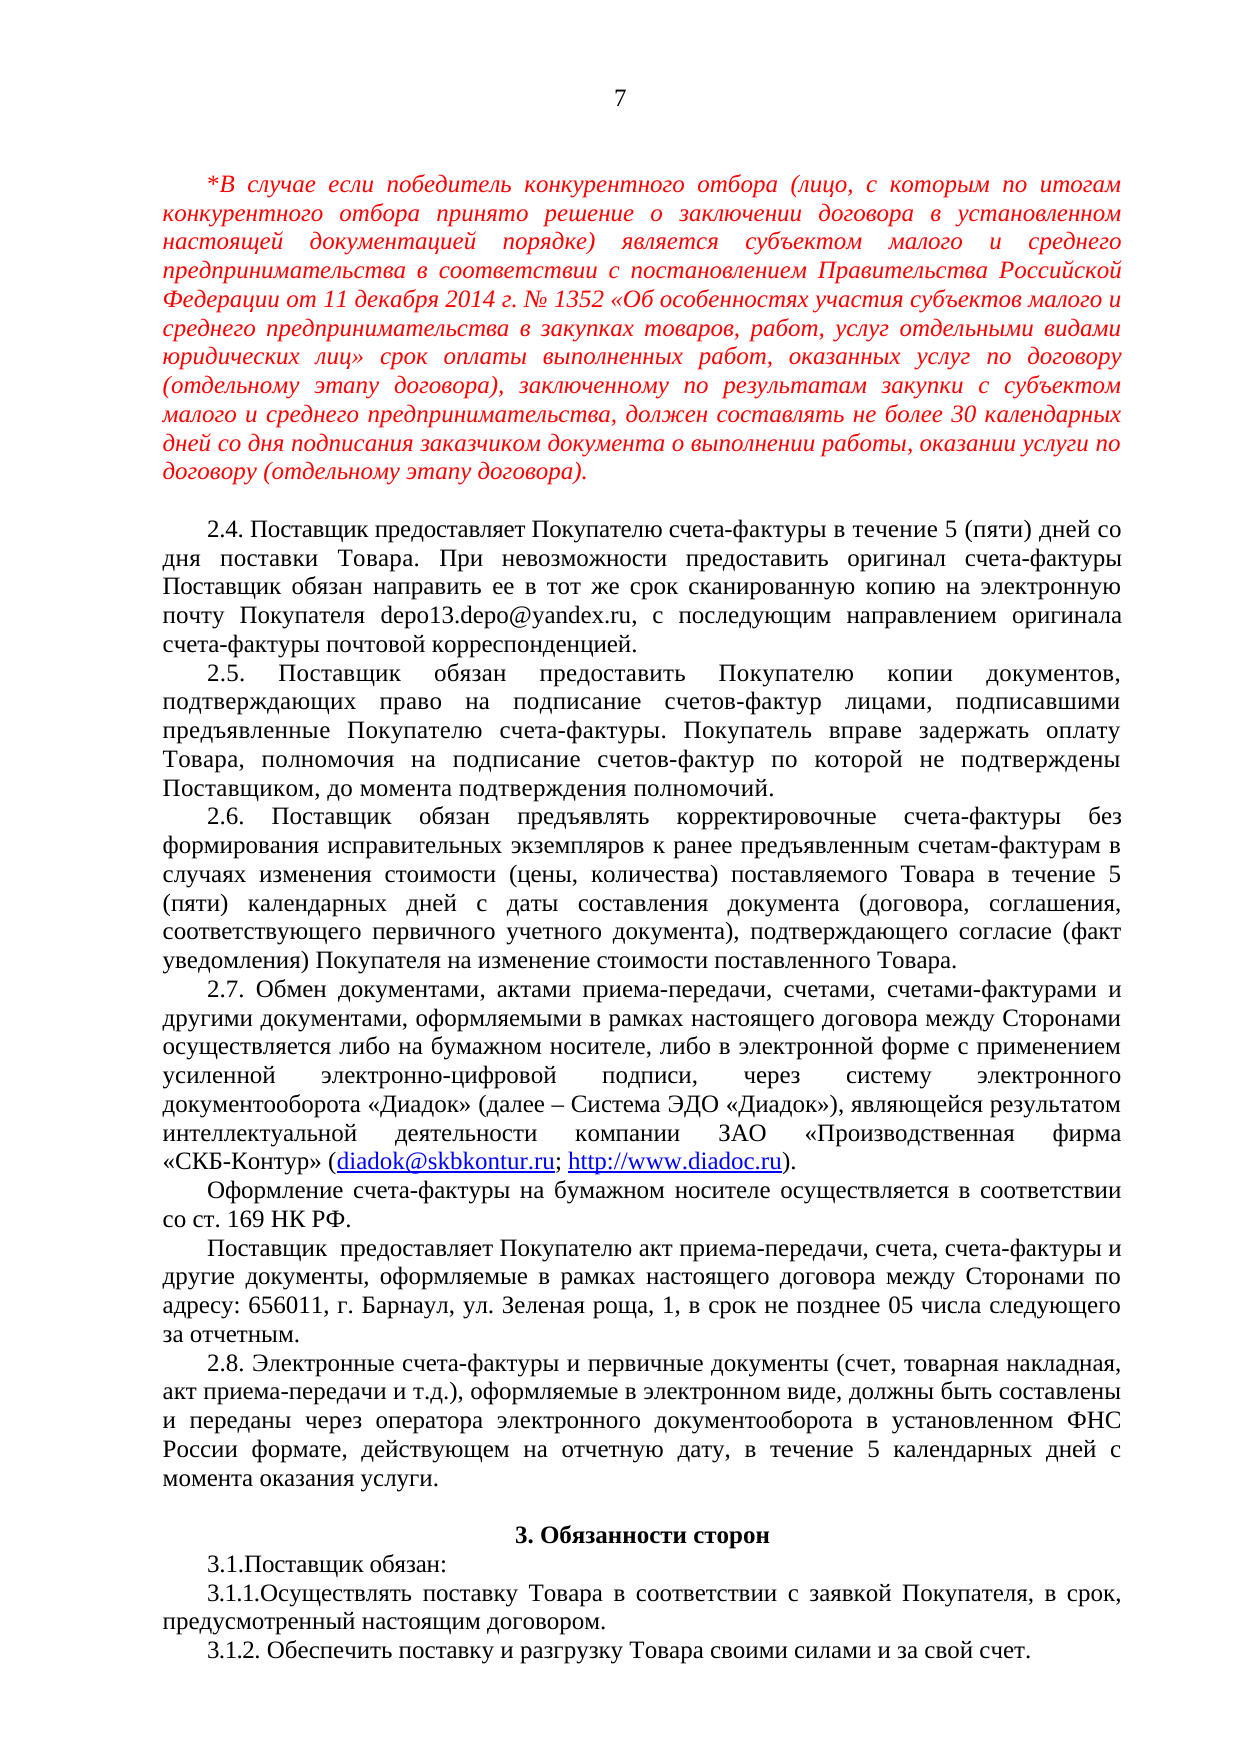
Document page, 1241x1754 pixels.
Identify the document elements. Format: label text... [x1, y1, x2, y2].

text *В случае если победитель конкурентного отбора (лицо, с которым по итогам конкурентного отбора принято решение о заключении договора в установленном настоящей документацией порядке) является субъектом малого и среднего предпринимательства в соответствии с постановлением Правительства Российской Федерации от 11 декабря 2014 г. № 1352 «Об особенностях участия субъектов малого и среднего предпринимательства в закупках товаров, работ, услуг отдельными видами юридических лиц» срок оплаты выполненных работ, оказанных услуг по договору (отдельному этапу договора), заключенному по результатам закупки с субъектом малого и среднего предпринимательства, должен составлять не более 30 календарных дней со дня подписания заказчиком документа о выполнении работы, оказании услуги по договору (отдельному этапу договора). [162, 169, 1122, 485]
text 2.7. Обмен документами, актами приема-передачи, счетами, счетами-фактурами и другими документами, оформляемыми в рамках настоящего договора между Сторонами осуществляется либо на бумажном носителе, либо в электронной форме с применением усиленной электронно-цифровой подписи, через систему электронного документооборота «Диадок» (далее – Система ЭДО «Диадок»), являющейся результатом интеллектуальной деятельности компании ЗАО «Производственная фирма «СКБ-Контур» (diadok@skbkontur.ru; http://www.diadoc.ru). [162, 974, 1122, 1175]
text 3.1.Поставщик обязан: [162, 1549, 1122, 1578]
text 2.6. Поставщик обязан предъявлять корректировочные счета-фактуры без формирования исправительных экземпляров к ранее предъявленным счетам-фактурам в случаях изменения стоимости (цены, количества) поставляемого Товара в течение 5 (пяти) календарных дней с даты составления документа (договора, соглашения, соответствующего первичного учетного документа), подтверждающего согласие (факт уведомления) Покупателя на изменение стоимости поставленного Товара. [162, 801, 1122, 974]
text 2.5. Поставщик обязан предоставить Покупателю копии документов, подтверждающих право на подписание счетов-фактур лицами, подписавшими предъявленные Покупателю счета-фактуры. Покупатель вправе задержать оплату Товара, полномочия на подписание счетов-фактур по которой не подтверждены Поставщиком, до момента подтверждения полномочий. [162, 658, 1122, 801]
text Поставщик предоставляет Покупателю акт приема-передачи, счета, счета-фактуры и другие документы, оформляемые в рамках настоящего договора между Сторонами по адресу: 656011, г. Барнаул, ул. Зеленая роща, 1, в срок не позднее 05 числа следующего за отчетным. [162, 1233, 1122, 1348]
text 2.4. Поставщик предоставляет Покупателю счета-фактуры в течение 5 (пяти) дней со дня поставки Товара. При невозможности предоставить оригинал счета-фактуры Поставщик обязан направить ее в тот же срок сканированную копию на электронную почту Покупателя depo13.depo@yandex.ru, с последующим направлением оригинала счета-фактуры почтовой корреспонденцией. [162, 514, 1122, 658]
text Оформление счета-фактуры на бумажном носителе осуществляется в соответствии со ст. 169 НК РФ. [162, 1175, 1122, 1233]
text 3. Обязанности сторон [162, 1520, 1122, 1549]
text 3.1.2. Обеспечить поставку и разгрузку Товара своими силами и за свой счет. [162, 1635, 1122, 1664]
text 3.1.1.Осуществлять поставку Товара в соответствии с заявкой Покупателя, в срок, предусмотренный настоящим договором. [162, 1578, 1122, 1635]
text 2.8. Электронные счета-фактуры и первичные документы (счет, товарная накладная, акт приема-передачи и т.д.), оформляемые в электронном виде, должны быть составлены и переданы через оператора электронного документооборота в установленном ФНС России формате, действующем на отчетную дату, в течение 5 календарных дней с момента оказания услуги. [162, 1348, 1122, 1491]
